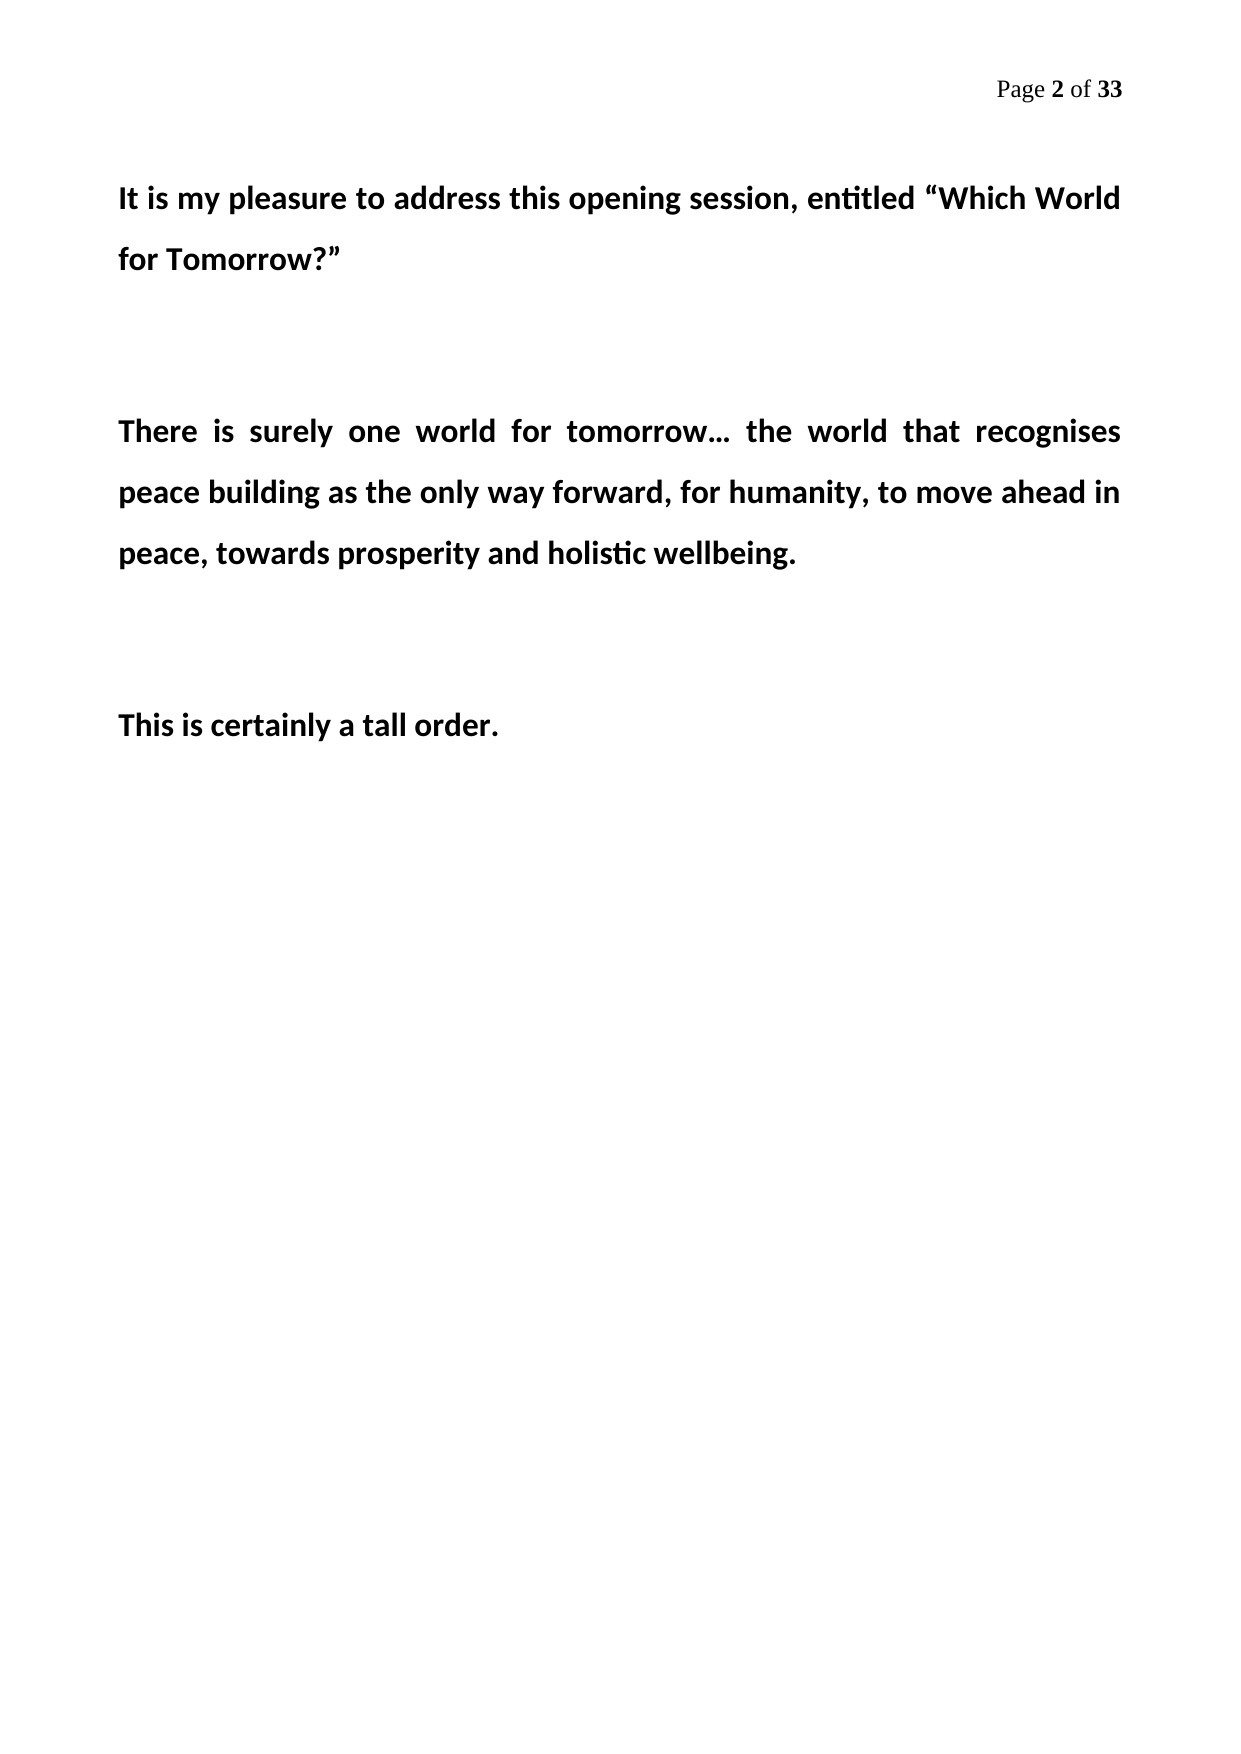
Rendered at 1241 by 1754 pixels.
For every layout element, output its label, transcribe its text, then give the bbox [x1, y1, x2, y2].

text There is surely one world for tomorrow… the world that recognises peace building as the only way forward, for humanity, to move ahead in peace, towards prosperity and holistic wellbeing. [118, 410, 1122, 573]
text This is certainly a tall order. [118, 704, 1122, 745]
text It is my pleasure to address this opening session, entitled “Which World for Tomorrow?” [118, 177, 1122, 279]
